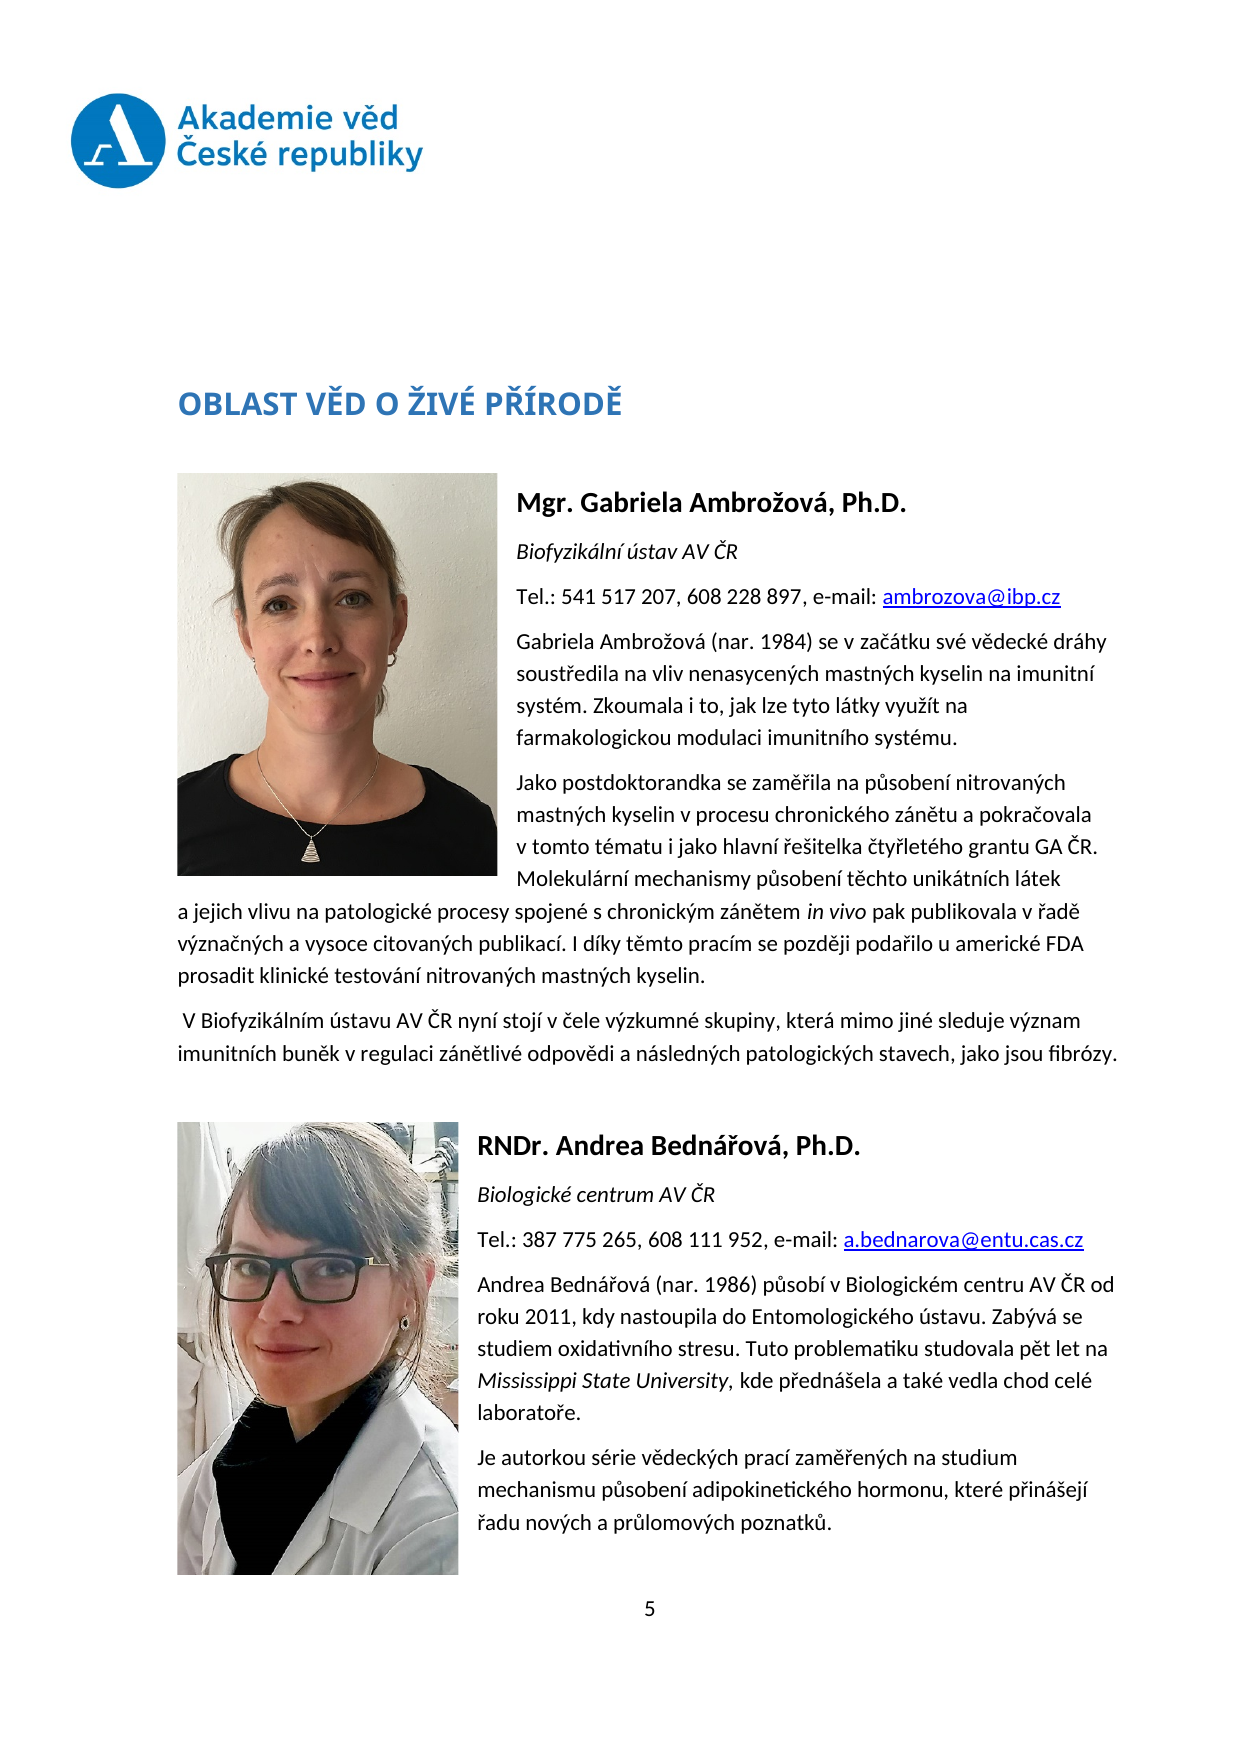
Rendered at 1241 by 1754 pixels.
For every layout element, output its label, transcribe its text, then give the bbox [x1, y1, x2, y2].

text Tel.: 387 775 265, 608 111 952, e-mail: a.bednarova@entu.cas.cz [459, 1225, 1122, 1253]
picture [177, 1122, 459, 1575]
picture [177, 473, 498, 876]
text Je autorkou série vědeckých prací zaměřených na studium mechanismu působení adipokinetického hormonu, které přinášejí řadu nových a průlomových poznatků. [459, 1443, 1122, 1536]
text RNDr. Andrea Bednářová, Ph.D. [459, 1127, 1122, 1163]
text Jako postdoktorandka se zaměřila na působení nitrovaných mastných kyselin v procesu chronického zánětu a pokračovala v tomto tématu i jako hlavní řešitelka čtyřletého grantu GA ČR. Molekulární mechanismy působení těchto unikátních látek a jejich vlivu na patologické procesy spojené s chronickým zánětem in vivo pak publikovala v řadě význačných a vysoce citovaných publikací. I díky těmto pracím se později podařilo u americké FDA prosadit klinické testování nitrovaných mastných kyselin. [177, 768, 1122, 989]
subtitle OBLAST VĚD O ŽIVÉ PŘÍRODĚ [177, 382, 1122, 424]
text Gabriela Ambrožová (nar. 1984) se v začátku své vědecké dráhy soustředila na vliv nenasycených mastných kyselin na imunitní systém. Zkoumala i to, jak lze tyto látky využít na farmakologickou modulaci imunitního systému. [498, 627, 1122, 751]
text V Biofyzikálním ústavu AV ČR nyní stojí v čele výzkumné skupiny, která mimo jiné sleduje význam imunitních buněk v regulaci zánětlivé odpovědi a následných patologických stavech, jako jsou fibrózy. [177, 1006, 1122, 1068]
picture [0, 0, 1240, 329]
text Tel.: 541 517 207, 608 228 897, e-mail: ambrozova@ibp.cz [498, 582, 1122, 610]
text Biologické centrum AV ČR [459, 1180, 1122, 1208]
text Biofyzikální ústav AV ČR [498, 537, 1122, 565]
text Mgr. Gabriela Ambrožová, Ph.D. [498, 484, 1122, 519]
text Andrea Bednářová (nar. 1986) působí v Biologickém centru AV ČR od roku 2011, kdy nastoupila do Entomologického ústavu. Zabývá se studiem oxidativního stresu. Tuto problematiku studovala pět let na Mississippi State University, kde přednášela a také vedla chod celé laboratoře. [459, 1270, 1122, 1427]
